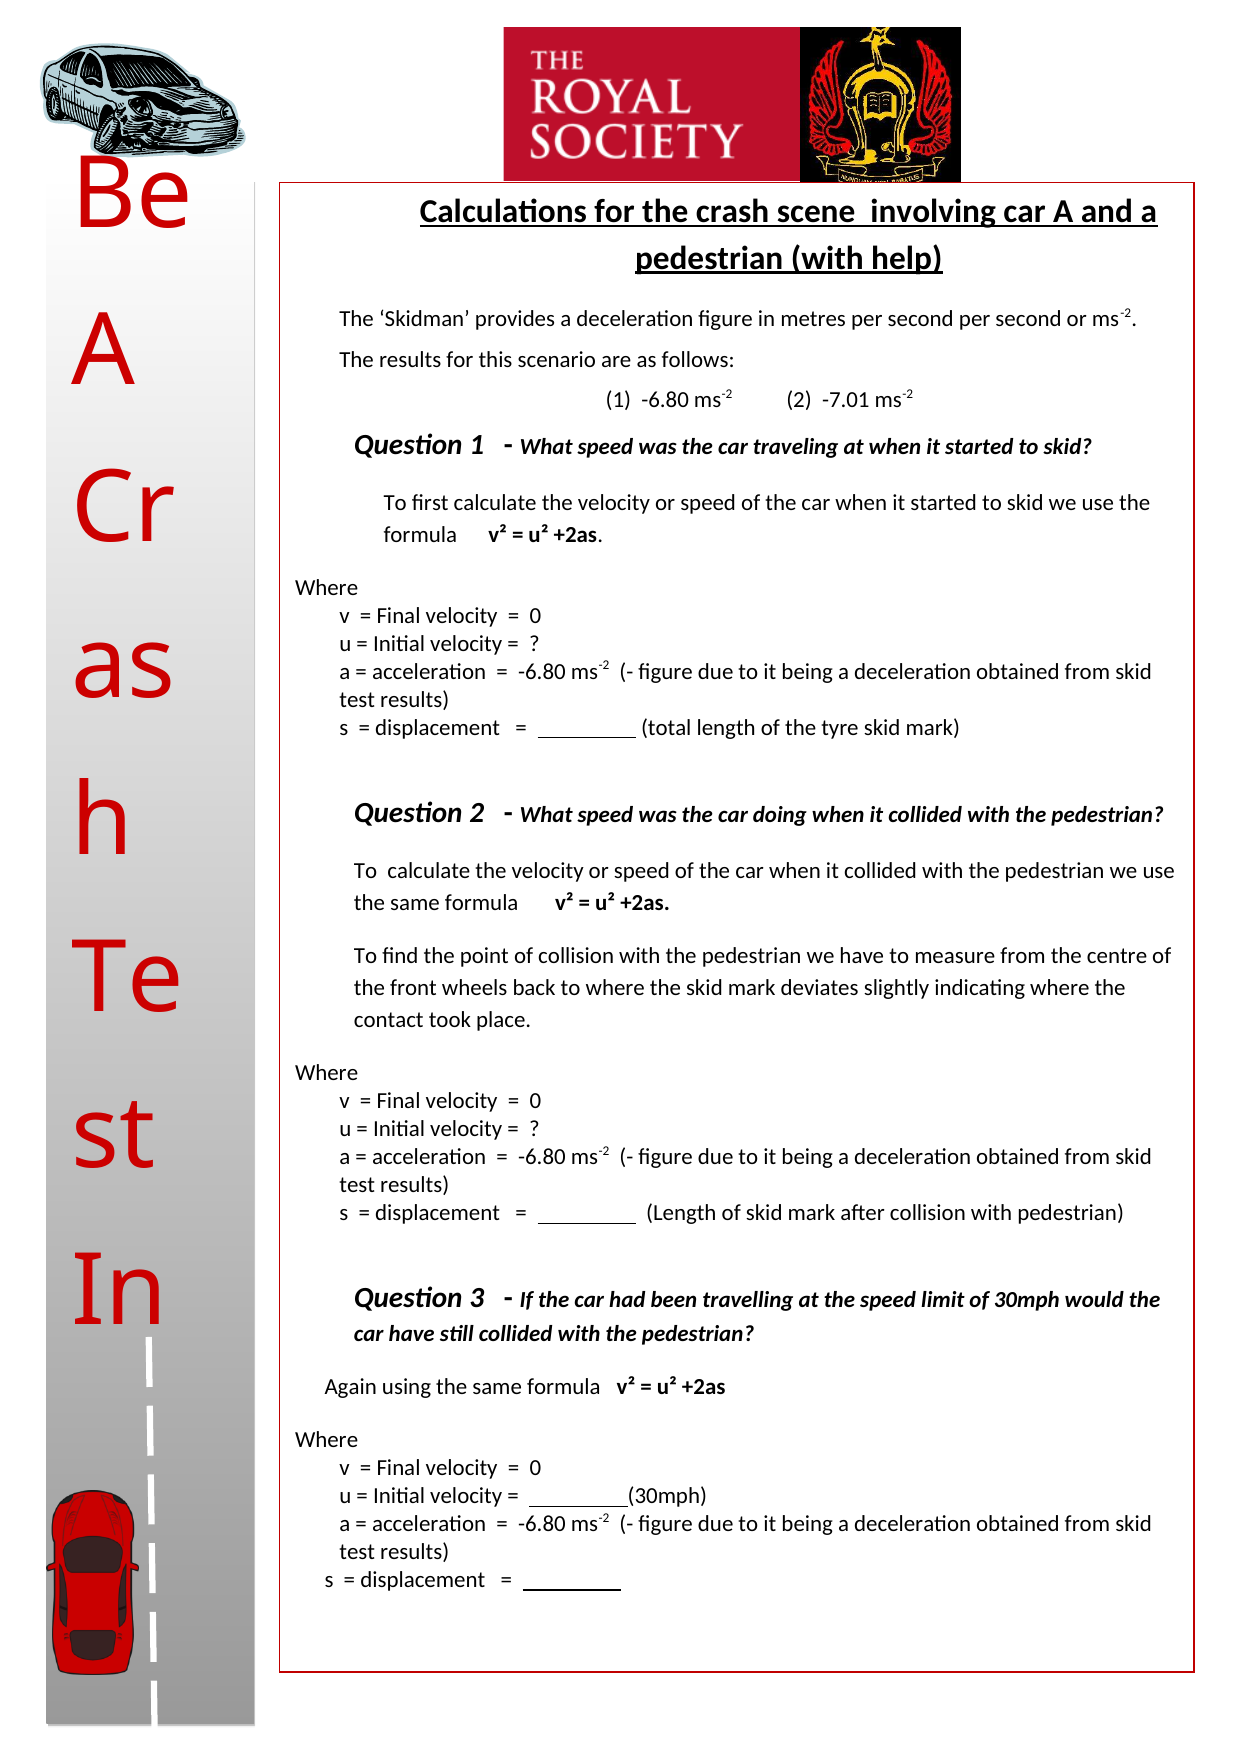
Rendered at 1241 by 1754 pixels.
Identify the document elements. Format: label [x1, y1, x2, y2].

picture [503, 27, 961, 182]
picture [46, 1490, 139, 1675]
